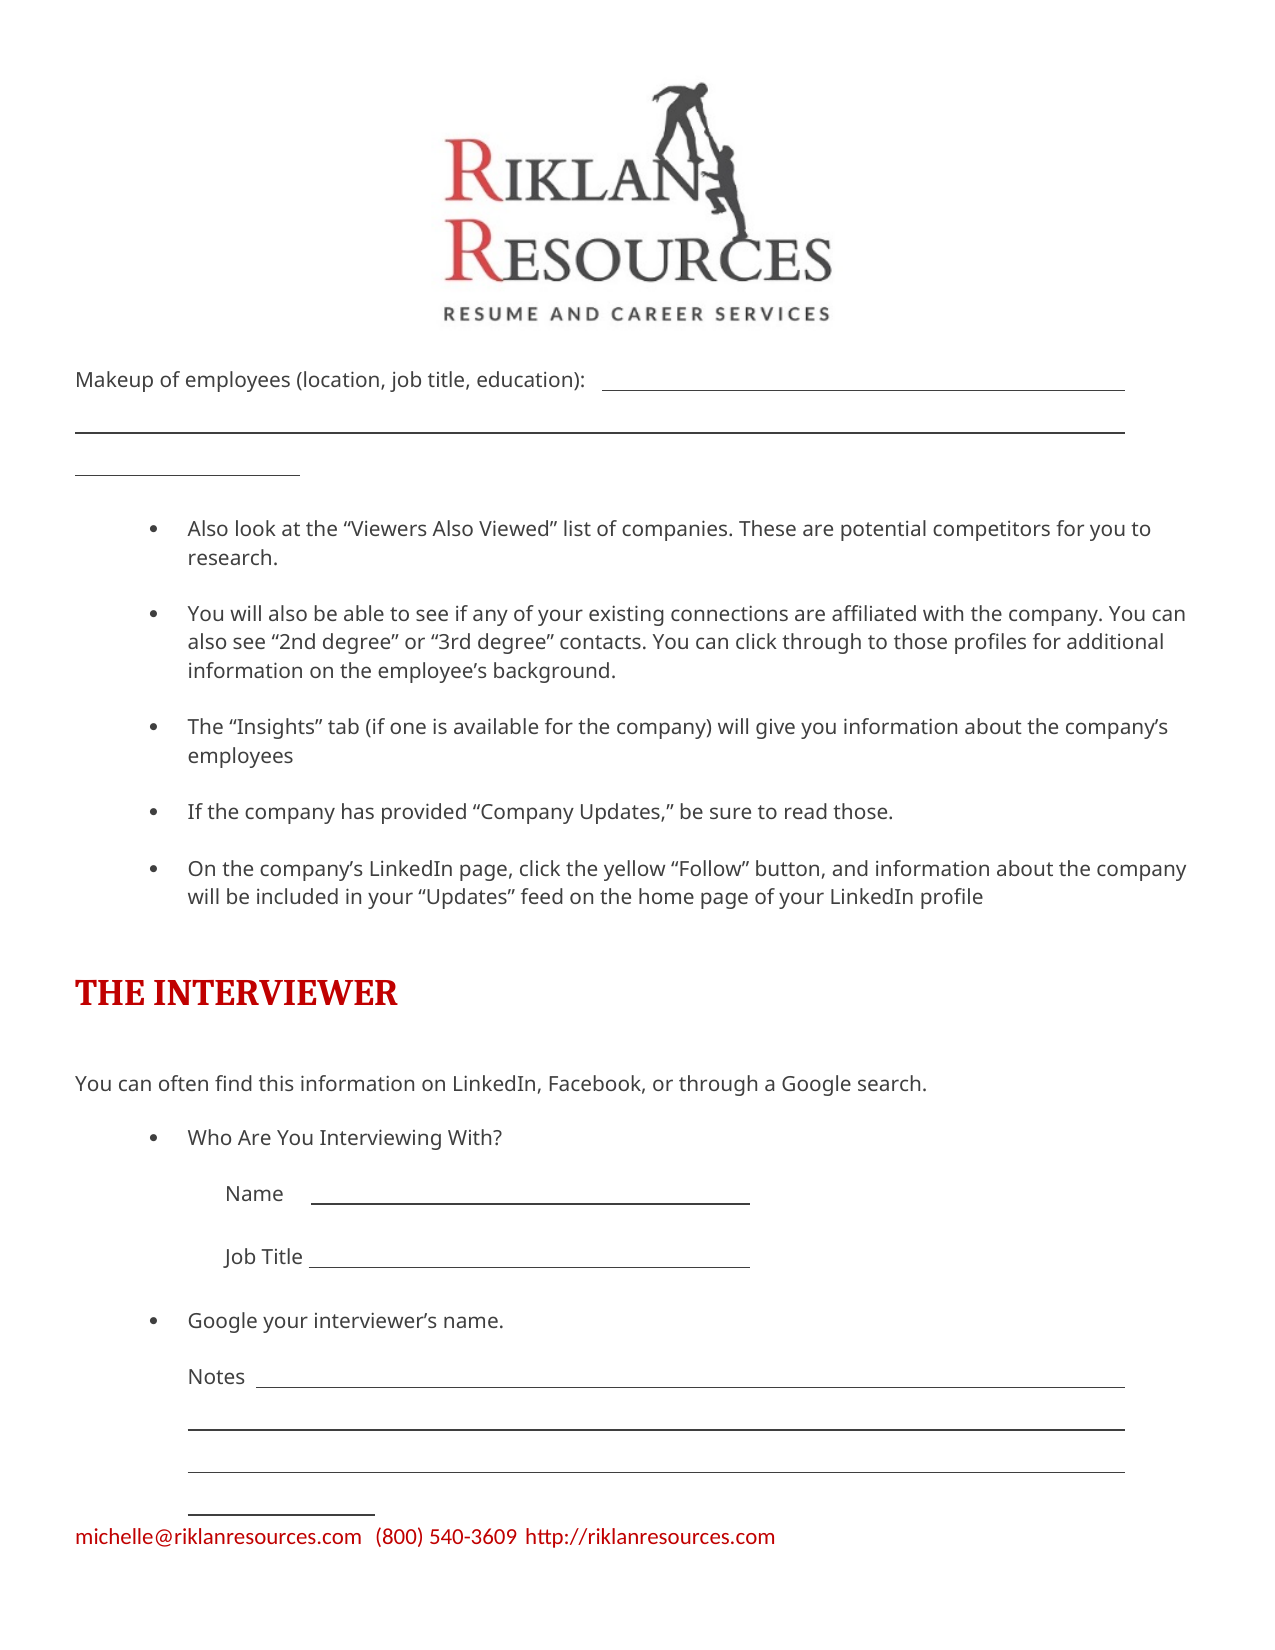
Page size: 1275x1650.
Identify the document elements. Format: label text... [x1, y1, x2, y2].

list If the company has provided “Company Updates,” be sure to read those. [150, 797, 1200, 854]
list The “Insights” tab (if one is available for the company) will give you information about the company’s employees [150, 712, 1200, 797]
list You will also be able to see if any of your existing connections are affiliated with the company. You can also see “2nd degree” or “3rd degree” contacts. You can click through to those profiles for additional information on the employee’s background. [150, 599, 1200, 712]
subtitle THE INTERVIEWER [75, 972, 1200, 1015]
text You can often find this information on LinkedIn, Facebook, or through a Google search. [75, 1069, 1200, 1098]
text Name [225, 1179, 1200, 1207]
text Notes [187, 1362, 1200, 1519]
list Who Are You Interviewing With? [150, 1123, 1200, 1179]
list Google your interviewer’s name. [150, 1306, 1200, 1362]
list Also look at the “Viewers Also Viewed” list of companies. These are potential competitors for you to research. [150, 514, 1200, 599]
picture [431, 75, 844, 338]
text Job Title [225, 1242, 1200, 1271]
list On the company’s LinkedIn page, click the yellow “Follow” button, and information about the company will be included in your “Updates” feed on the home page of your LinkedIn profile [150, 854, 1200, 911]
